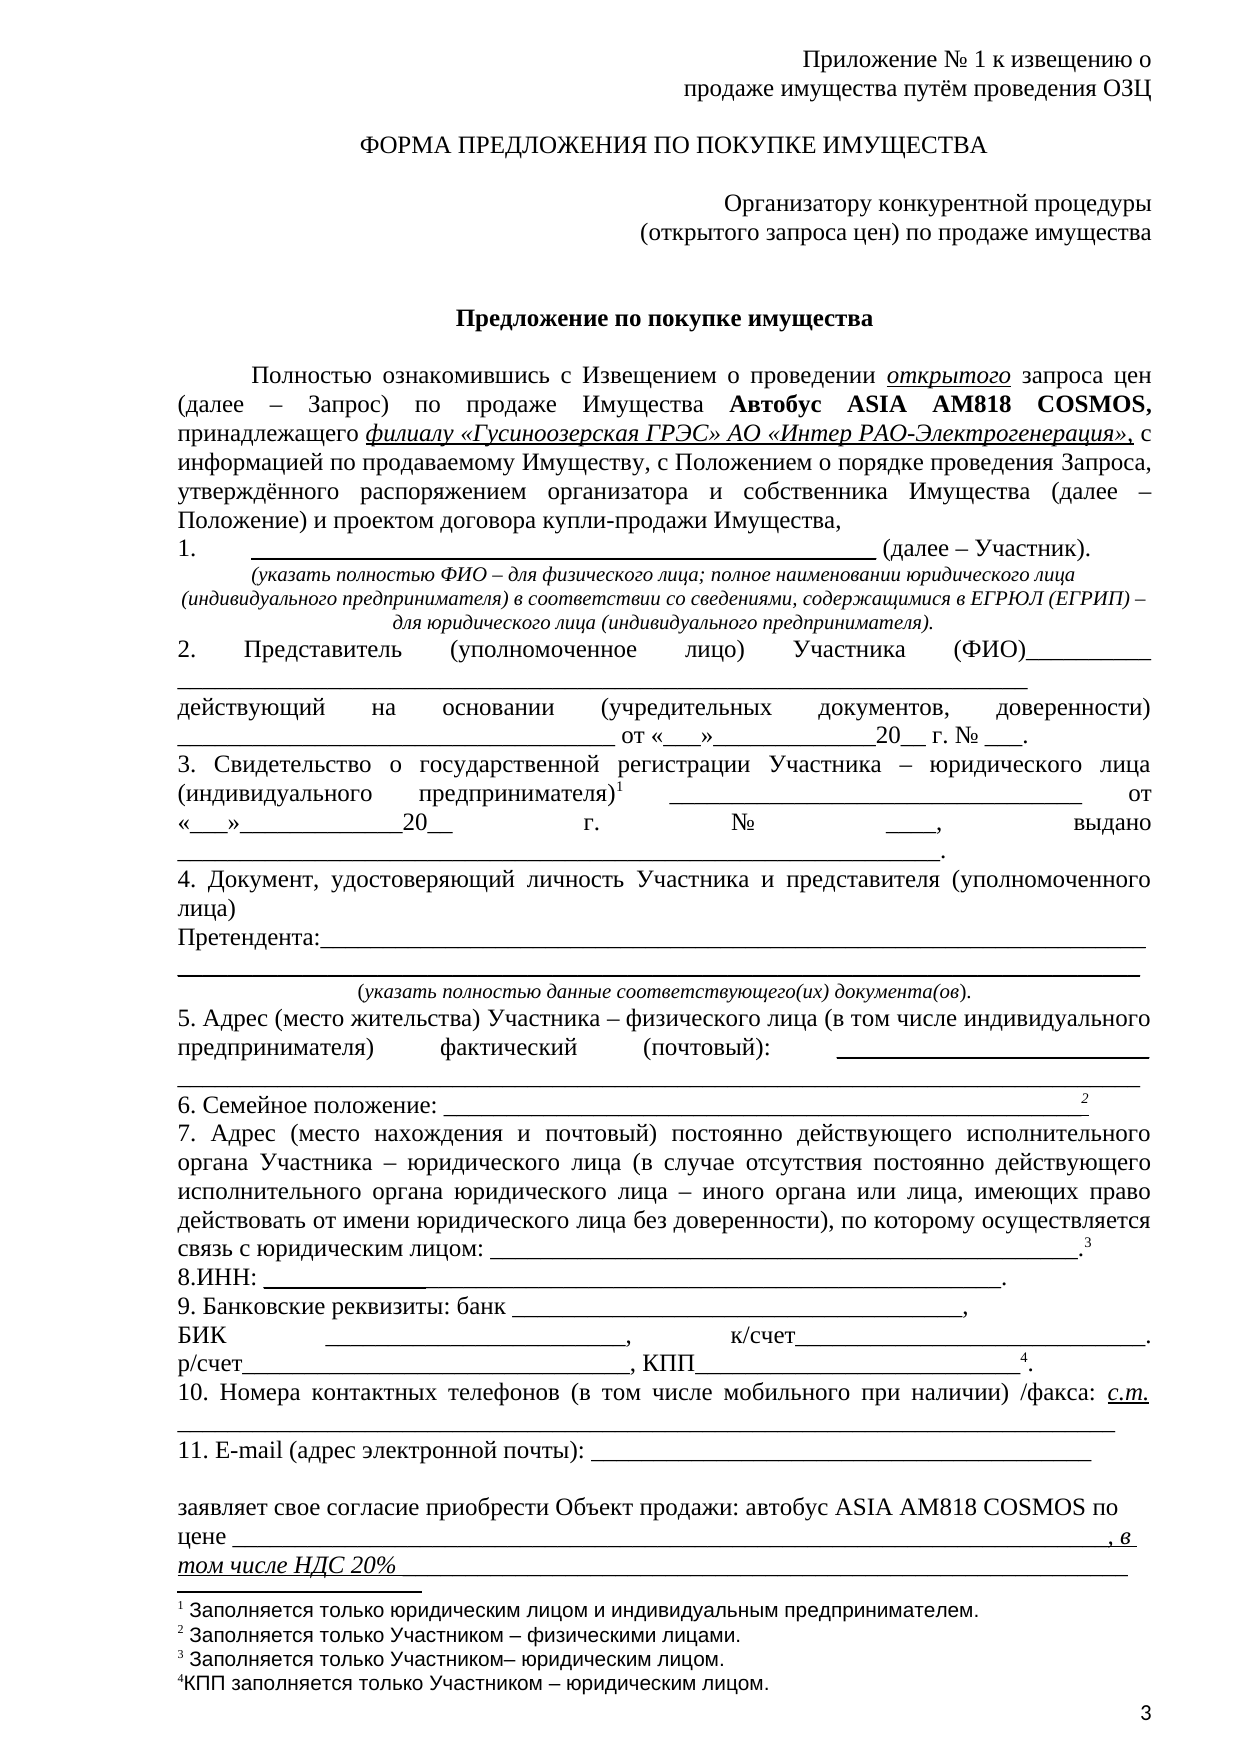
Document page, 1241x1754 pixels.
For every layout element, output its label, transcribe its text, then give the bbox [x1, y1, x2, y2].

text (указать полностью ФИО – для физического лица; полное наименовании юридического лица (индивидуального предпринимателя) в соответствии со сведениями, содержащимися в ЕГРЮЛ (ЕГРИП) – для юридического лица (индивидуального предпринимателя). [177, 562, 1152, 634]
text 7. Адрес (место нахождения и почтовый) постоянно действующего исполнительного органа Участника – юридического лица (в случае отсутствия постоянно действующего исполнительного органа юридического лица – иного органа или лица, имеющих право действовать от имени юридического лица без доверенности), по которому осуществляется связь с юридическим лицом: _______________________________________________. [177, 1118, 1152, 1262]
list __________________________________________________ (далее – Участник). [177, 533, 1152, 562]
text заявляет свое согласие приобрести Объект продажи: автобус ASIA АМ818 COSMOS по цене ______________________________________________________________________, в том числе НДС 20% __________________________________________________________ [177, 1492, 1152, 1578]
text 6. Семейное положение: ___________________________________________________ [177, 1090, 1152, 1118]
text 10. Номера контактных телефонов (в том числе мобильного при наличии) /факса: с.т. ___________________________________________________________________________ [177, 1377, 1152, 1435]
text 9. Банковские реквизиты: банк ____________________________________, [177, 1291, 1152, 1320]
text 2. Представитель (уполномоченное лицо) Участника (ФИО)__________ ____________________________________________________________________ действующий на основании (учредительных документов, доверенности) ___________________________________ от «___»_____________20__ г. № ___. [177, 634, 1152, 749]
text Полностью ознакомившись с Извещением о проведении открытого запроса цен (далее – Запрос) по продаже Имущества Автобус ASIA АМ818 COSMOS, принадлежащего филиалу «Гусиноозерская ГРЭС» АО «Интер РАО-Электрогенерация», с информацией по продаваемому Имуществу, с Положением о порядке проведения Запроса, утверждённого распоряжением организатора и собственника Имущества (далее – Положение) и проектом договора купли-продажи Имущества, [177, 361, 1152, 533]
text 3. Свидетельство о государственной регистрации Участника – юридического лица (индивидуального предпринимателя) _________________________________ от «___»_____________20__ г. № ____, выдано _____________________________________________________________. [177, 749, 1152, 864]
text БИК ________________________, к/счет____________________________. р/счет_______________________________, КПП__________________________. [177, 1320, 1152, 1377]
text 4. Документ, удостоверяющий личность Участника и представителя (уполномоченного лица) Претендента:__________________________________________________________________ _____________________________________________________________________________ [177, 864, 1152, 979]
text (указать полностью данные соответствующего(их) документа(ов). [177, 979, 1152, 1003]
text 11. Е-mail (адрес электронной почты): ________________________________________ [177, 1435, 1152, 1463]
text 8.ИНН: ___________________________________________________________. [177, 1262, 1152, 1291]
text Организатору конкурентной процедуры [177, 188, 1152, 217]
text Приложение № 1 к извещению о [177, 44, 1152, 73]
text (открытого запроса цен) по продаже имущества [177, 217, 1152, 246]
text Предложение по покупке имущества [177, 303, 1152, 332]
text продаже имущества путём проведения ОЗЦ [177, 73, 1152, 102]
text 5. Адрес (место жительства) Участника – физического лица (в том числе индивидуального предпринимателя) фактический (почтовый): _________________________ _____________________________________________________________________________ [177, 1003, 1152, 1090]
text ФОРМА ПРЕДЛОЖЕНИЯ ПО ПОКУПКЕ ИМУЩЕСТВА [177, 131, 1152, 159]
